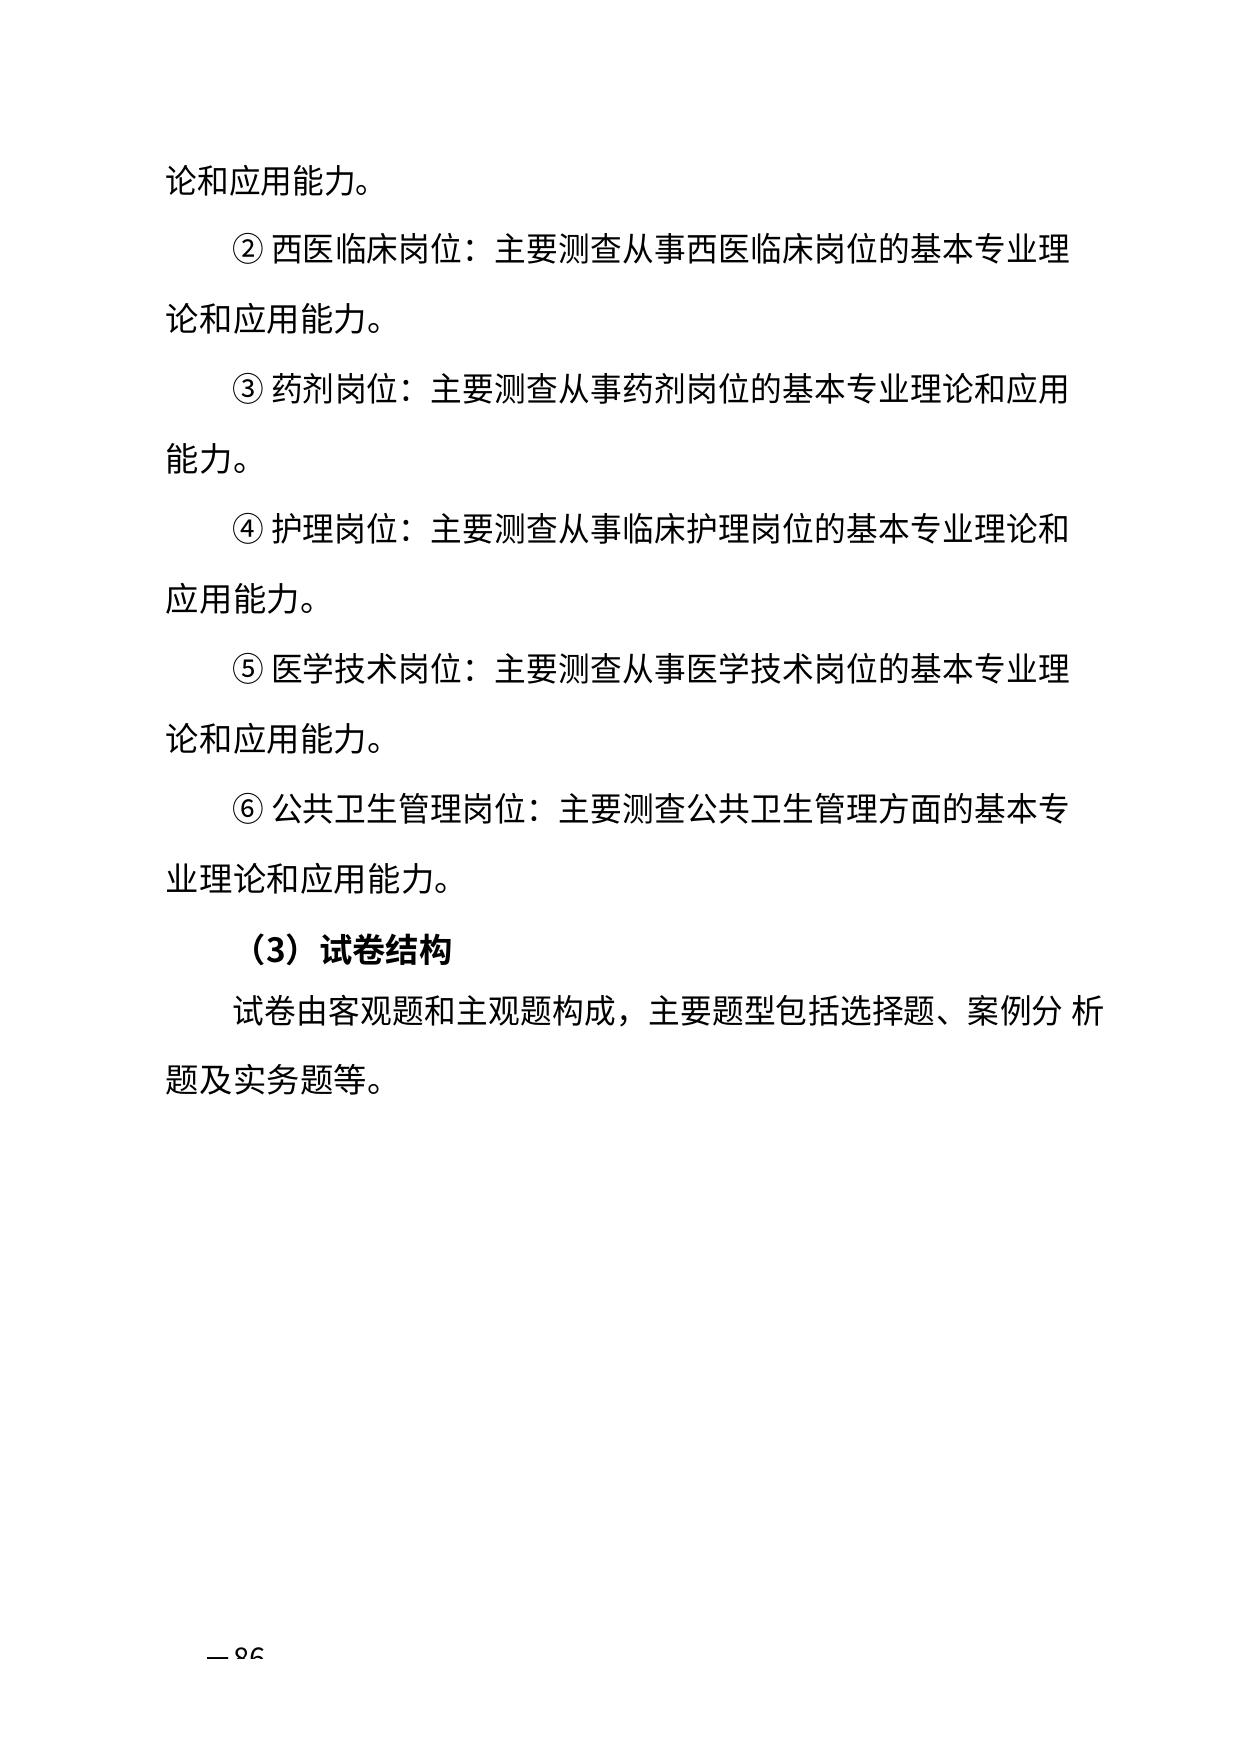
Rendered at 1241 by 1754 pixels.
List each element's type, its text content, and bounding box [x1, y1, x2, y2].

text 论和应用能力。 [166, 155, 1155, 203]
text （3）试卷结构 [232, 922, 1155, 973]
text ④护理岗位：主要测查从事临床护理岗位的基本专业理论和 应用能力。 [166, 502, 1110, 621]
text ③药剂岗位：主要测查从事药剂岗位的基本专业理论和应用 能力。 [166, 363, 1110, 481]
text ②西医临床岗位：主要测查从事西医临床岗位的基本专业理 论和应用能力。 [166, 223, 1110, 341]
text 试卷由客观题和主观题构成，主要题型包括选择题、案例分 析题及实务题等。 [166, 984, 1110, 1102]
text ⑤医学技术岗位：主要测查从事医学技术岗位的基本专业理 论和应用能力。 [166, 642, 1110, 761]
text ⑥公共卫生管理岗位：主要测查公共卫生管理方面的基本专 业理论和应用能力。 [166, 782, 1110, 901]
